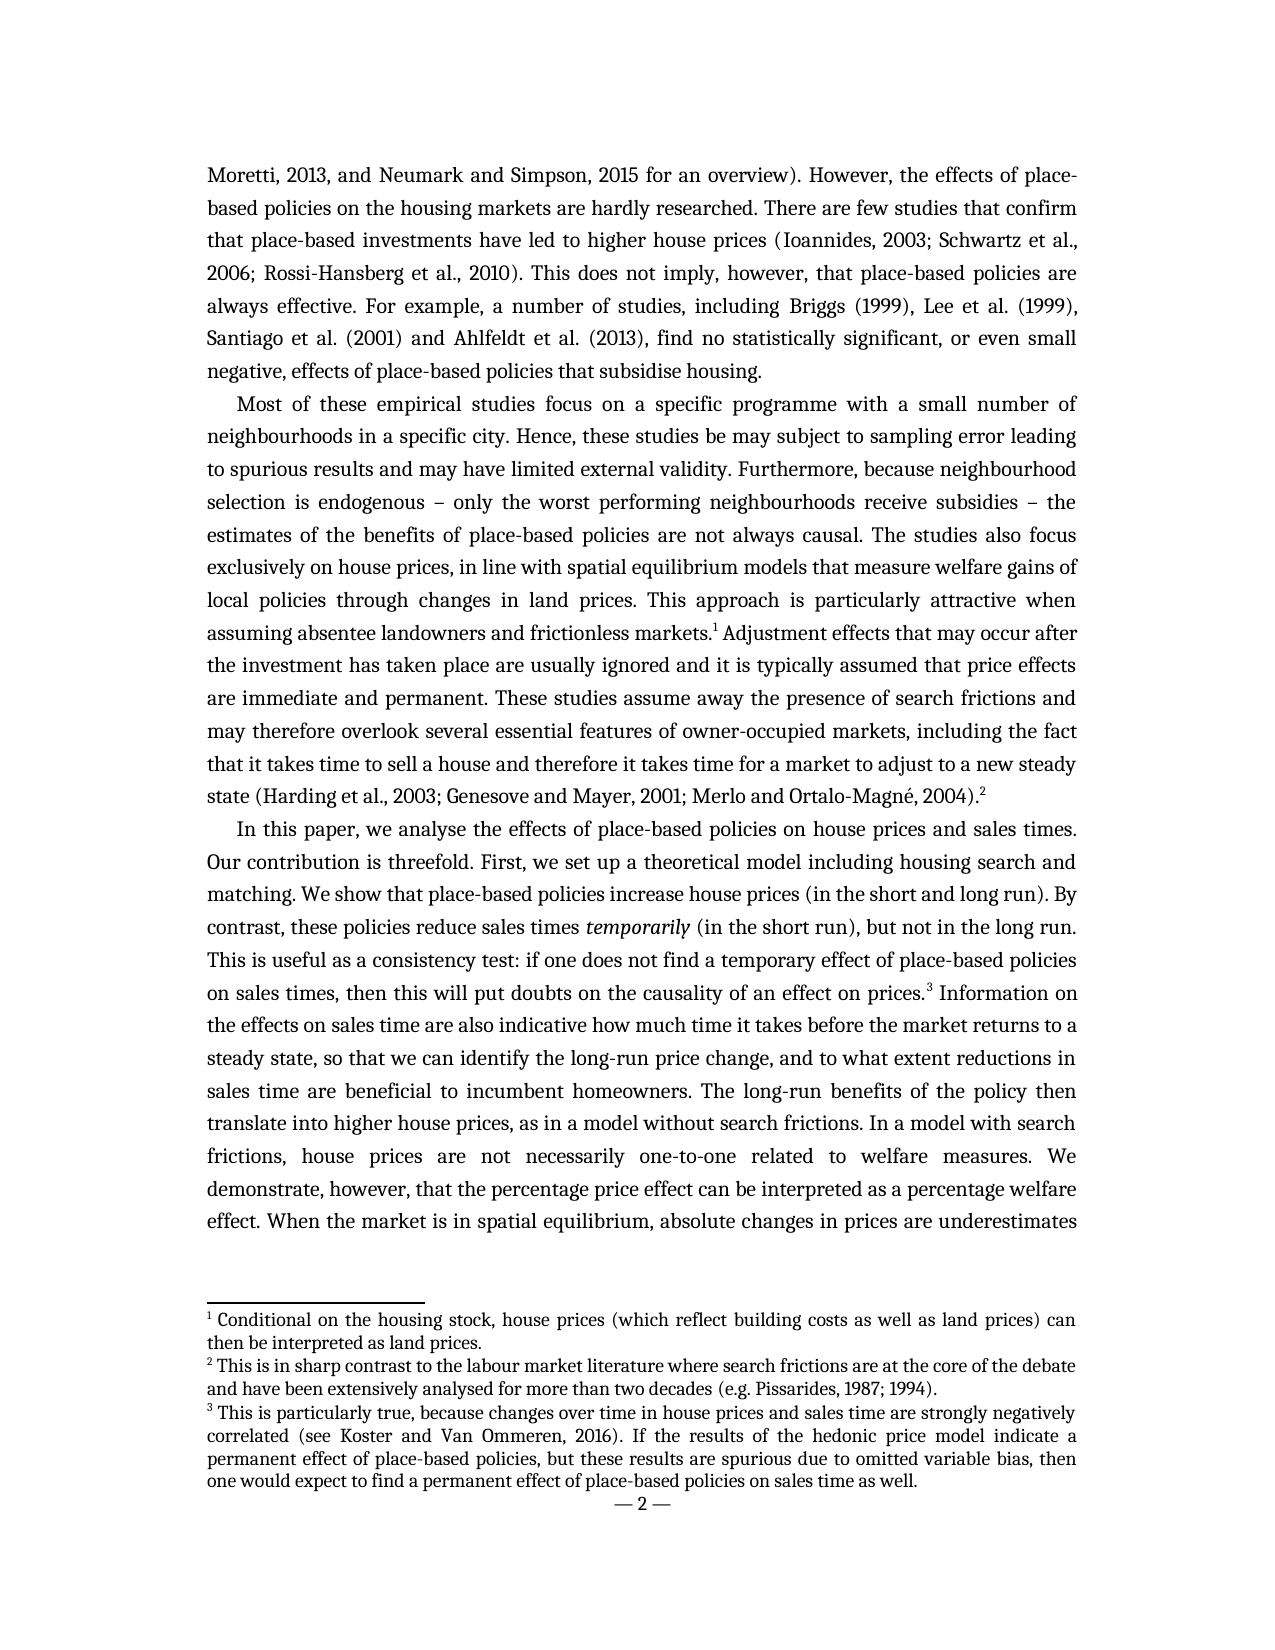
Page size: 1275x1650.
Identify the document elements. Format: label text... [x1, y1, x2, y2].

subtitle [207, 817, 1078, 1234]
subtitle Most of these empirical studies focus on a specific programme with a small number of neighbourhoods in a specific city. Hence, these studies be may subject to sampling error leading to spurious results and may have limited external validity. Furthermore, because neighbourhood selection is endogenous – only the worst performing neighbourhoods receive subsidies – the estimates of the benefits of place-based policies are not always causal. The studies also focus exclusively on house prices, in line with spatial equilibrium models that measure welfare gains of local policies through changes in land prices. This approach is particularly attractive when assuming absentee landowners and frictionless markets. Adjustment effects that may occur after the investment has taken place are usually ignored and it is typically assumed that price effects are immediate and permanent. These studies assume away the presence of search frictions and may therefore overlook several essential features of owner-occupied markets, including the fact that it takes time to sell a house and therefore it takes time for a market to adjust to a new steady state (Harding et al., 2003; Genesove and Mayer, 2001; Merlo and Ortalo-Magné, 2004). [207, 391, 1078, 809]
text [207, 162, 1078, 384]
